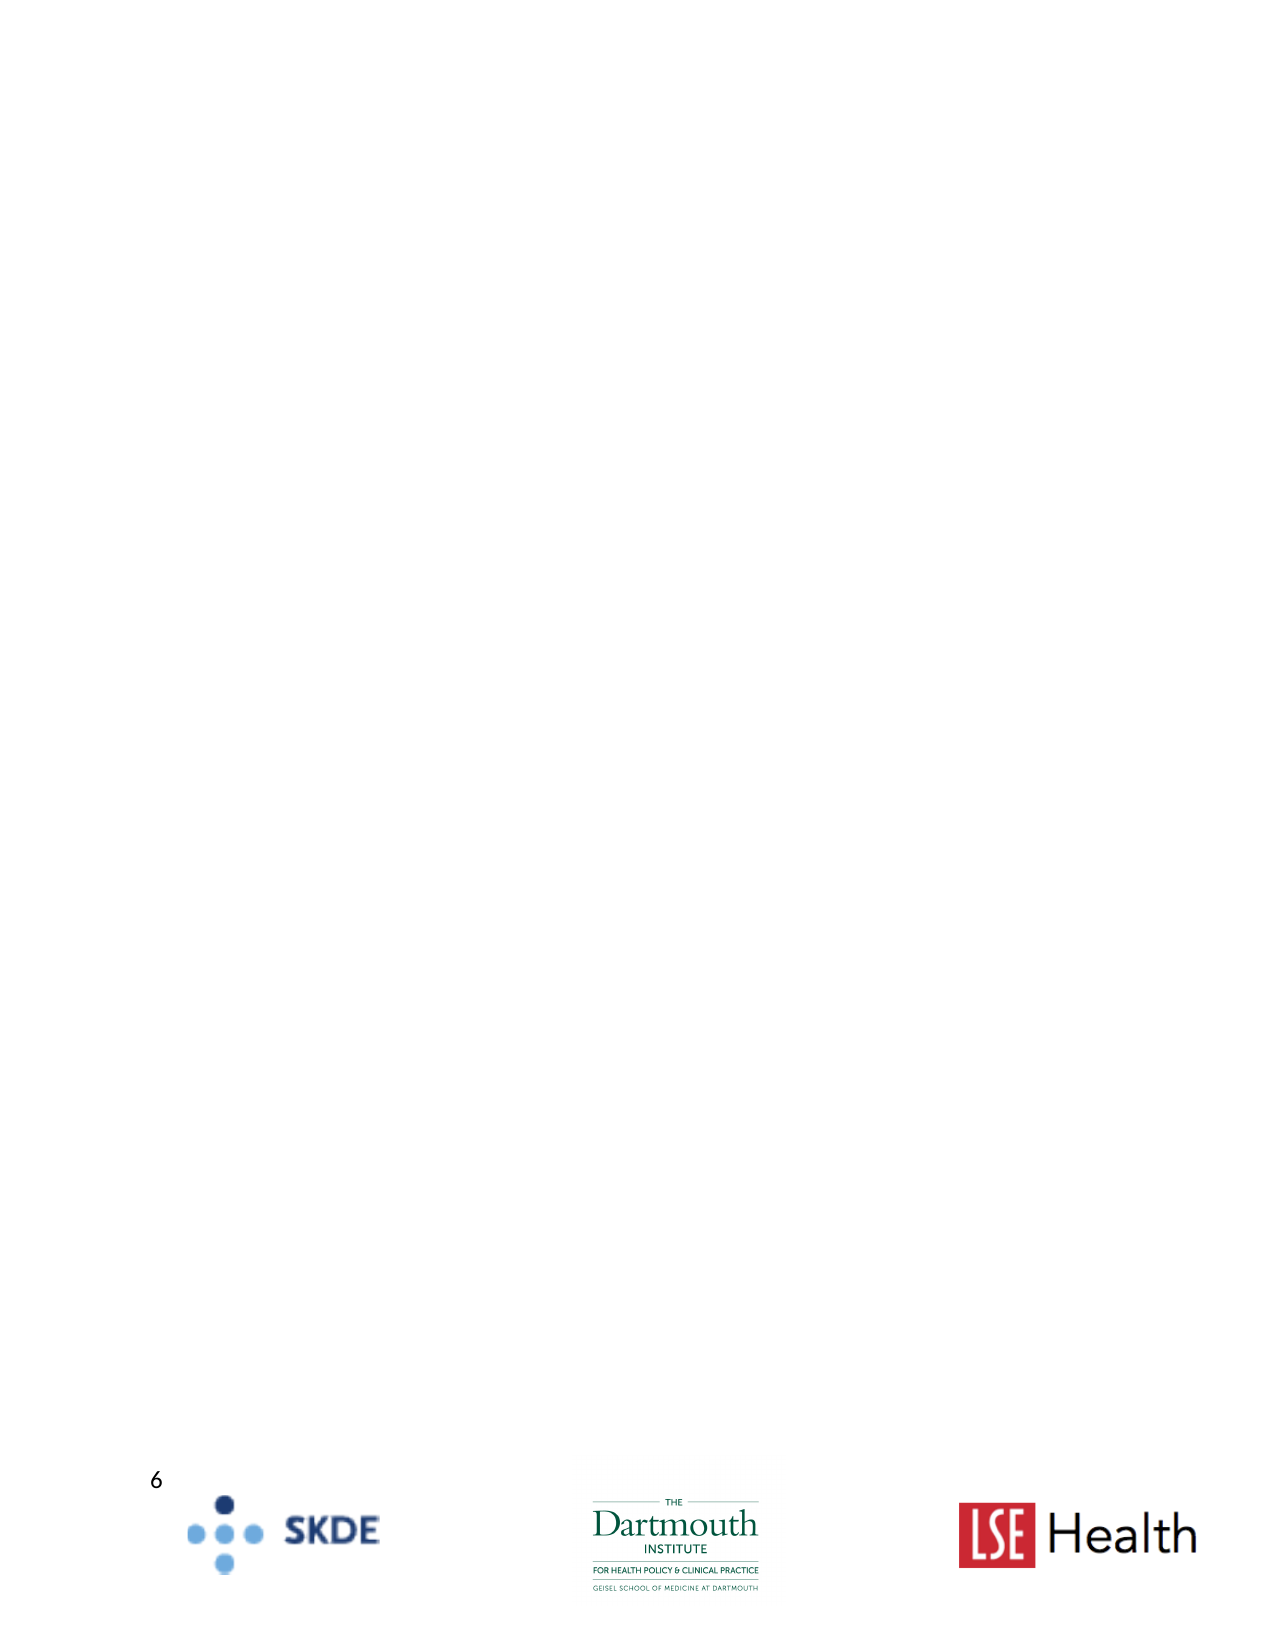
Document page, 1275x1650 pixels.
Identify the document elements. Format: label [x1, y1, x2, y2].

picture [946, 1495, 1211, 1578]
picture [187, 1495, 380, 1575]
picture [571, 1455, 786, 1606]
